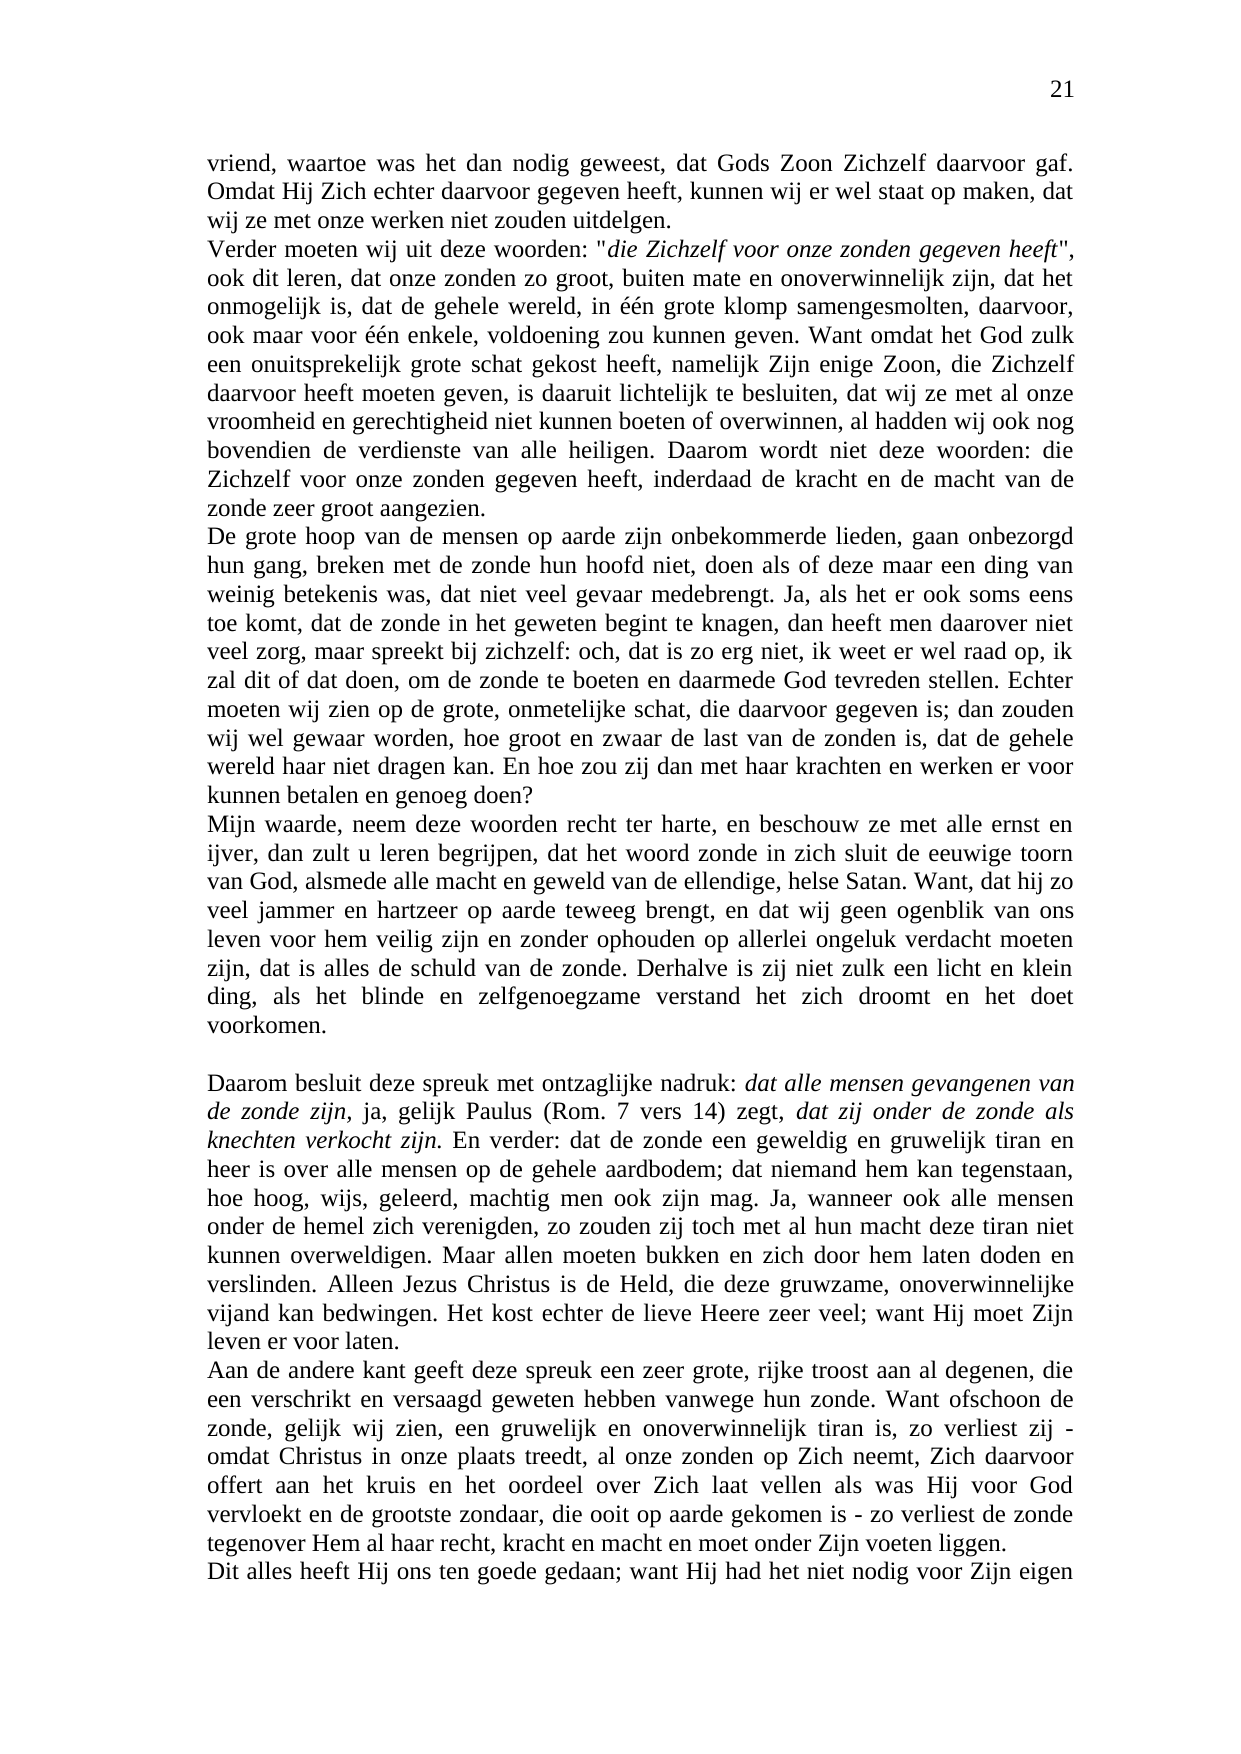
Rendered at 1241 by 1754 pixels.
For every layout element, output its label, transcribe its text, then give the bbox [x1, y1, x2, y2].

text Daarom besluit deze spreuk met ontzaglijke nadruk: dat alle mensen gevangenen van de zonde zijn, ja, gelijk Paulus (Rom. 7 vers 14) zegt, dat zij onder de zonde als knechten verkocht zijn. En verder: dat de zonde een geweldig en gruwelijk tiran en heer is over alle mensen op de gehele aardbodem; dat niemand hem kan tegenstaan, hoe hoog, wijs, geleerd, machtig men ook zijn mag. Ja, wanneer ook alle mensen onder de hemel zich verenigden, zo zouden zij toch met al hun macht deze tiran niet kunnen overweldigen. Maar allen moeten bukken en zich door hem laten doden en verslinden. Alleen Jezus Christus is de Held, die deze gruwzame, onoverwinnelijke vijand kan bedwingen. Het kost echter de lieve Heere zeer veel; want Hij moet Zijn leven er voor laten. [207, 1068, 1075, 1355]
text Mijn waarde, neem deze woorden recht ter harte, en beschouw ze met alle ernst en ijver, dan zult u leren begrijpen, dat het woord zonde in zich sluit de eeuwige toorn van God, alsmede alle macht en geweld van de ellendige, helse Satan. Want, dat hij zo veel jammer en hartzeer op aarde teweeg brengt, en dat wij geen ogenblik van ons leven voor hem veilig zijn en zonder ophouden op allerlei ongeluk verdacht moeten zijn, dat is alles de schuld van de zonde. Derhalve is zij niet zulk een licht en klein ding, als het blinde en zelfgenoegzame verstand het zich droomt en het doet voorkomen. [207, 809, 1075, 1039]
text Aan de andere kant geeft deze spreuk een zeer grote, rijke troost aan al degenen, die een verschrikt en versaagd geweten hebben vanwege hun zonde. Want ofschoon de zonde, gelijk wij zien, een gruwelijk en onoverwinnelijk tiran is, zo verliest zij - omdat Christus in onze plaats treedt, al onze zonden op Zich neemt, Zich daarvoor offert aan het kruis en het oordeel over Zich laat vellen als was Hij voor God vervloekt en de grootste zondaar, die ooit op aarde gekomen is - zo verliest de zonde tegenover Hem al haar recht, kracht en macht en moet onder Zijn voeten liggen. [207, 1355, 1075, 1556]
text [207, 148, 1075, 234]
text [207, 1556, 1075, 1585]
text Verder moeten wij uit deze woorden: "die Zichzelf voor onze zonden gegeven heeft", ook dit leren, dat onze zonden zo groot, buiten mate en onoverwinnelijk zijn, dat het onmogelijk is, dat de gehele wereld, in één grote klomp samengesmolten, daarvoor, ook maar voor één enkele, voldoening zou kunnen geven. Want omdat het God zulk een onuitsprekelijk grote schat gekost heeft, namelijk Zijn enige Zoon, die Zichzelf daarvoor heeft moeten geven, is daaruit lichtelijk te besluiten, dat wij ze met al onze vroomheid en gerechtigheid niet kunnen boeten of overwinnen, al hadden wij ook nog bovendien de verdienste van alle heiligen. Daarom wordt niet deze woorden: die Zichzelf voor onze zonden gegeven heeft, inderdaad de kracht en de macht van de zonde zeer groot aangezien. [207, 234, 1075, 521]
text De grote hoop van de mensen op aarde zijn onbekommerde lieden, gaan onbezorgd hun gang, breken met de zonde hun hoofd niet, doen als of deze maar een ding van weinig betekenis was, dat niet veel gevaar medebrengt. Ja, als het er ook soms eens toe komt, dat de zonde in het geweten begint te knagen, dan heeft men daarover niet veel zorg, maar spreekt bij zichzelf: och, dat is zo erg niet, ik weet er wel raad op, ik zal dit of dat doen, om de zonde te boeten en daarmede God tevreden stellen. Echter moeten wij zien op de grote, onmetelijke schat, die daarvoor gegeven is; dan zouden wij wel gewaar worden, hoe groot en zwaar de last van de zonden is, dat de gehele wereld haar niet dragen kan. En hoe zou zij dan met haar krachten en werken er voor kunnen betalen en genoeg doen? [207, 521, 1075, 809]
